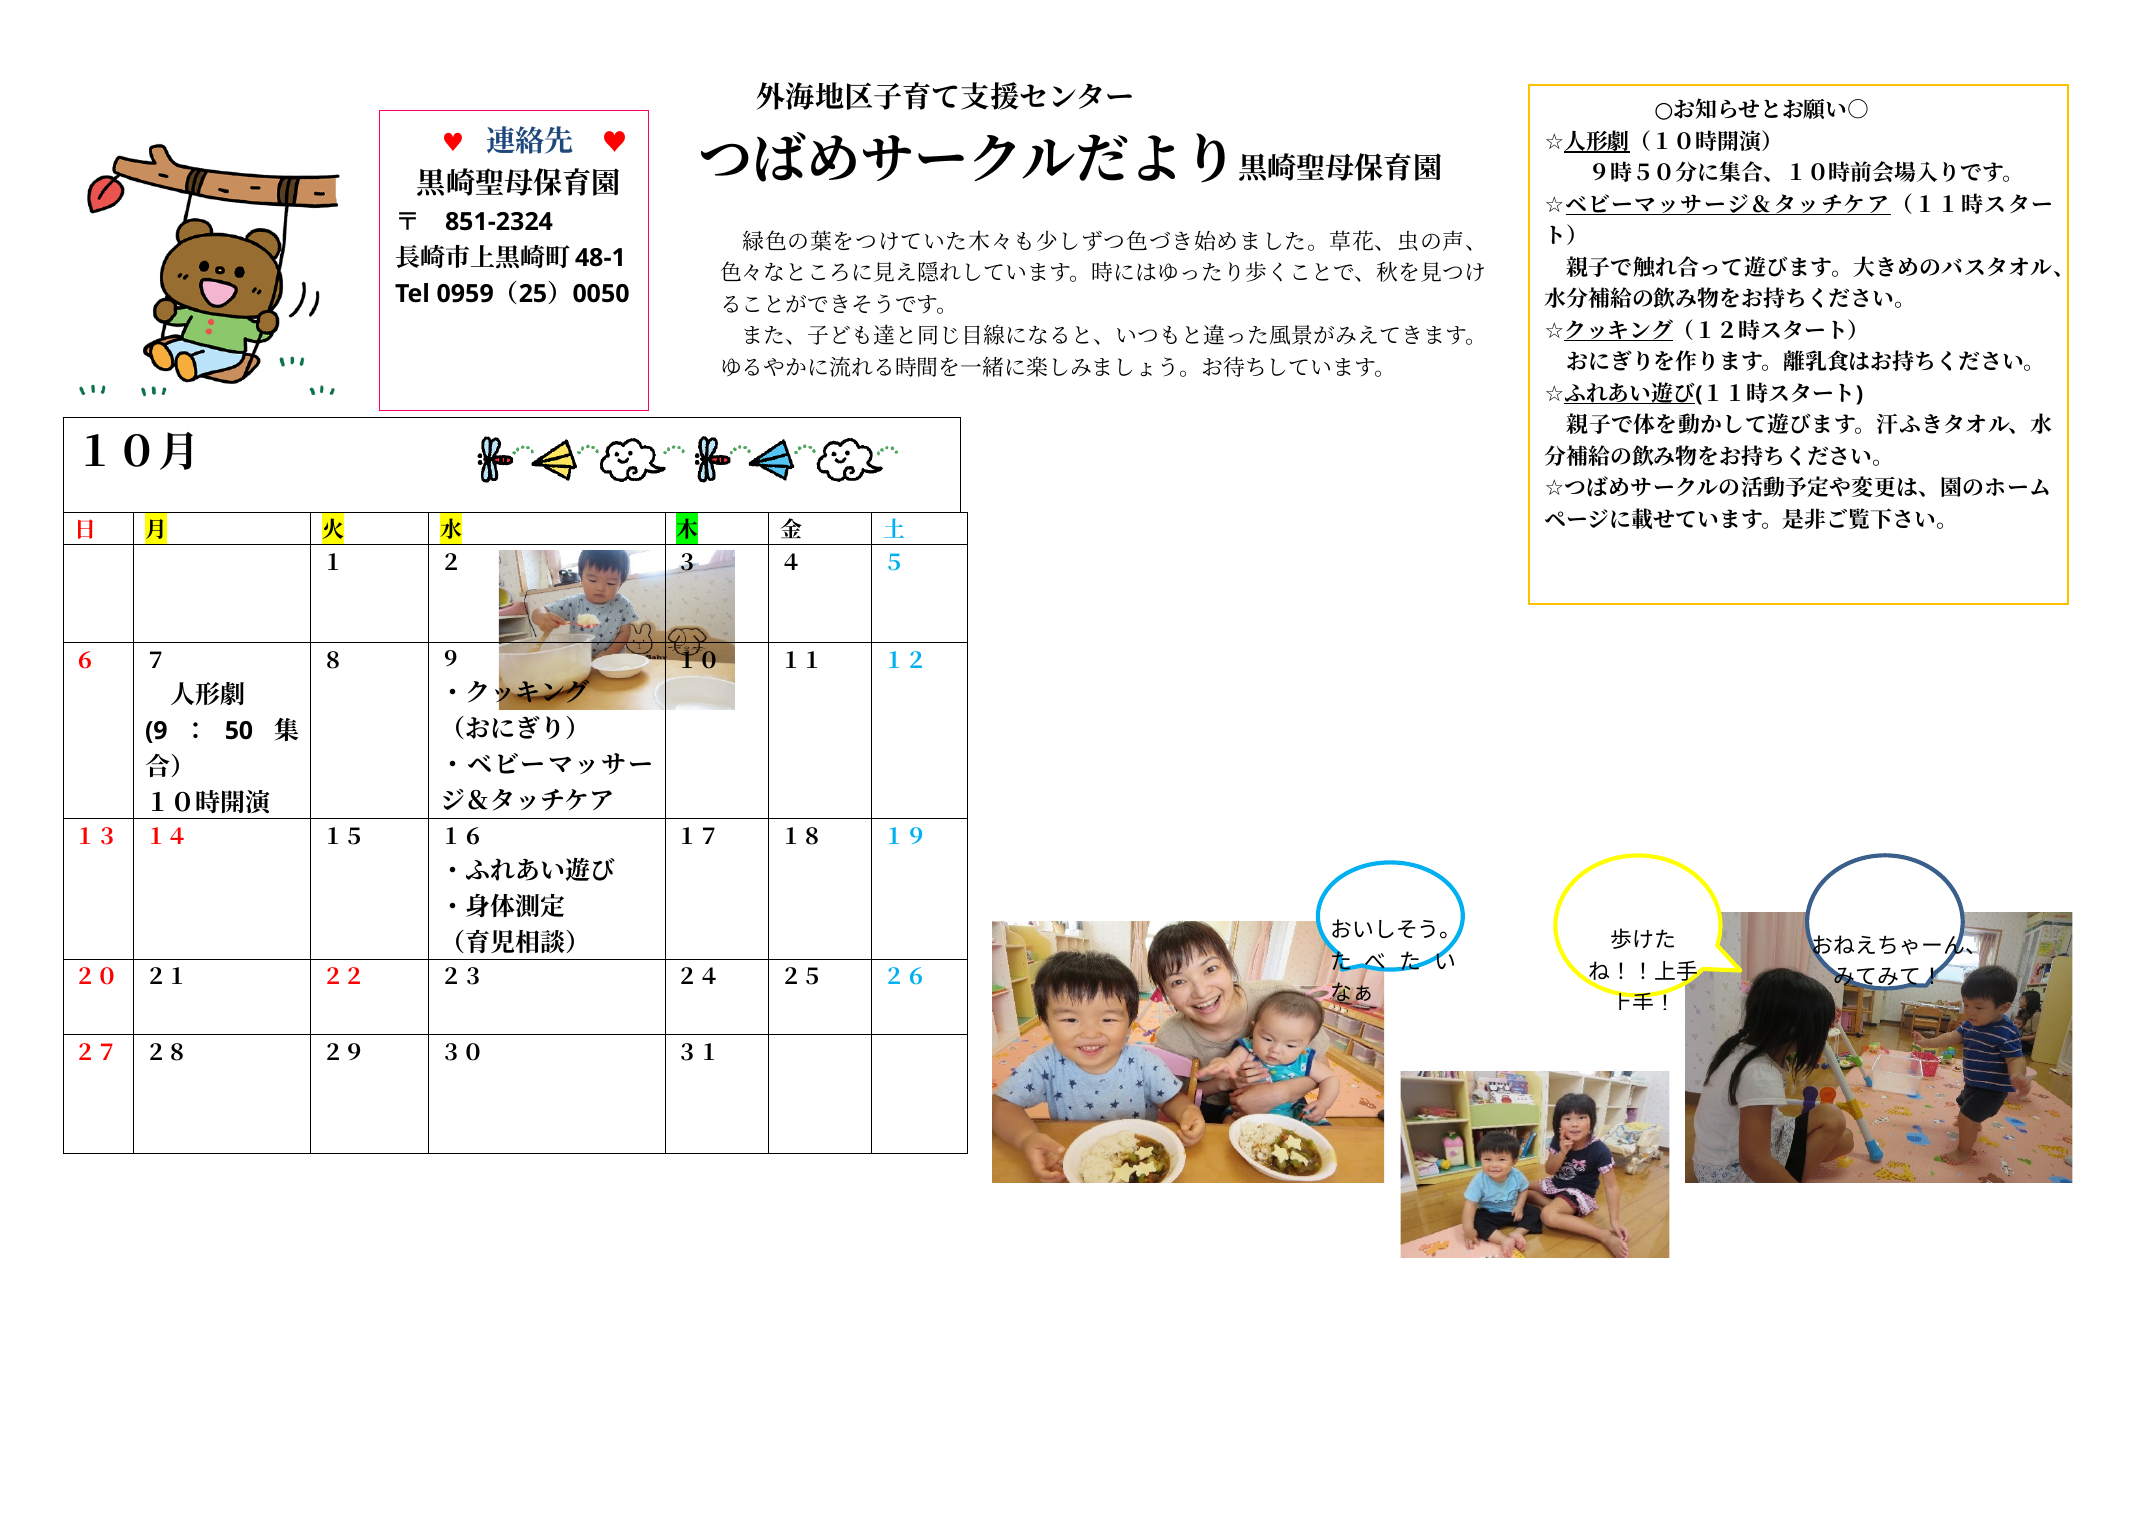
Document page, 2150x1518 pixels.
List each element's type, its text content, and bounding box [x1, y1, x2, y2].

table_cell ３ [666, 545, 768, 642]
table_cell １５ [311, 819, 428, 958]
table_cell ８ [311, 643, 428, 818]
table_cell 木 [698, 513, 768, 544]
table_header １０月 [64, 418, 960, 512]
table_cell ２８ [134, 1035, 310, 1152]
table_cell ２４ [666, 960, 768, 1034]
table_cell １４ [134, 819, 310, 958]
picture [1400, 1071, 1670, 1258]
table_cell [872, 1035, 967, 1152]
picture [460, 417, 916, 501]
table_cell １０ [666, 643, 768, 818]
table_cell ２６ [872, 960, 967, 1034]
table_cell １７ [666, 819, 768, 958]
table_cell １ [311, 545, 428, 642]
table_cell 月 [167, 513, 310, 544]
picture [1685, 912, 2073, 1183]
table_cell １１ [769, 643, 871, 818]
table_cell ２５ [769, 960, 871, 1034]
table_cell 土 [872, 513, 967, 544]
table_cell １２ [872, 643, 967, 818]
table_cell 水 [462, 513, 665, 544]
picture [75, 141, 344, 399]
table_cell ２３ [429, 960, 665, 1034]
picture [992, 921, 1385, 1183]
table_cell [134, 545, 310, 642]
table_cell １３ [64, 819, 133, 958]
table_cell ２ [429, 545, 665, 642]
table_cell ２１ [134, 960, 310, 1034]
table_cell ５ [872, 545, 967, 642]
table_cell １９ [872, 819, 967, 958]
table_cell １８ [769, 819, 871, 958]
table_cell 金 [769, 513, 871, 544]
table_cell ２７ [64, 1035, 133, 1152]
table_cell 火 [344, 513, 428, 544]
table_cell 日 [64, 513, 133, 544]
table_cell ３０ [429, 1035, 665, 1152]
table_cell ６ [64, 643, 133, 818]
table_cell ２０ [64, 960, 133, 1034]
table_cell ９ ・クッキング （おにぎり） ・ベビーマッサージ＆タッチケア [429, 643, 665, 818]
table_cell １６ ・ふれあい遊び ・身体測定 （育児相談） [429, 819, 665, 958]
table_cell ２９ [311, 1035, 428, 1152]
table_cell ７ 人形劇 (9：50集合） １０時開演 [134, 643, 310, 818]
table_cell [769, 1035, 871, 1152]
table_cell ３１ [666, 1035, 768, 1152]
table_cell ２２ [311, 960, 428, 1034]
table_cell ４ [769, 545, 871, 642]
table_cell [64, 545, 133, 642]
